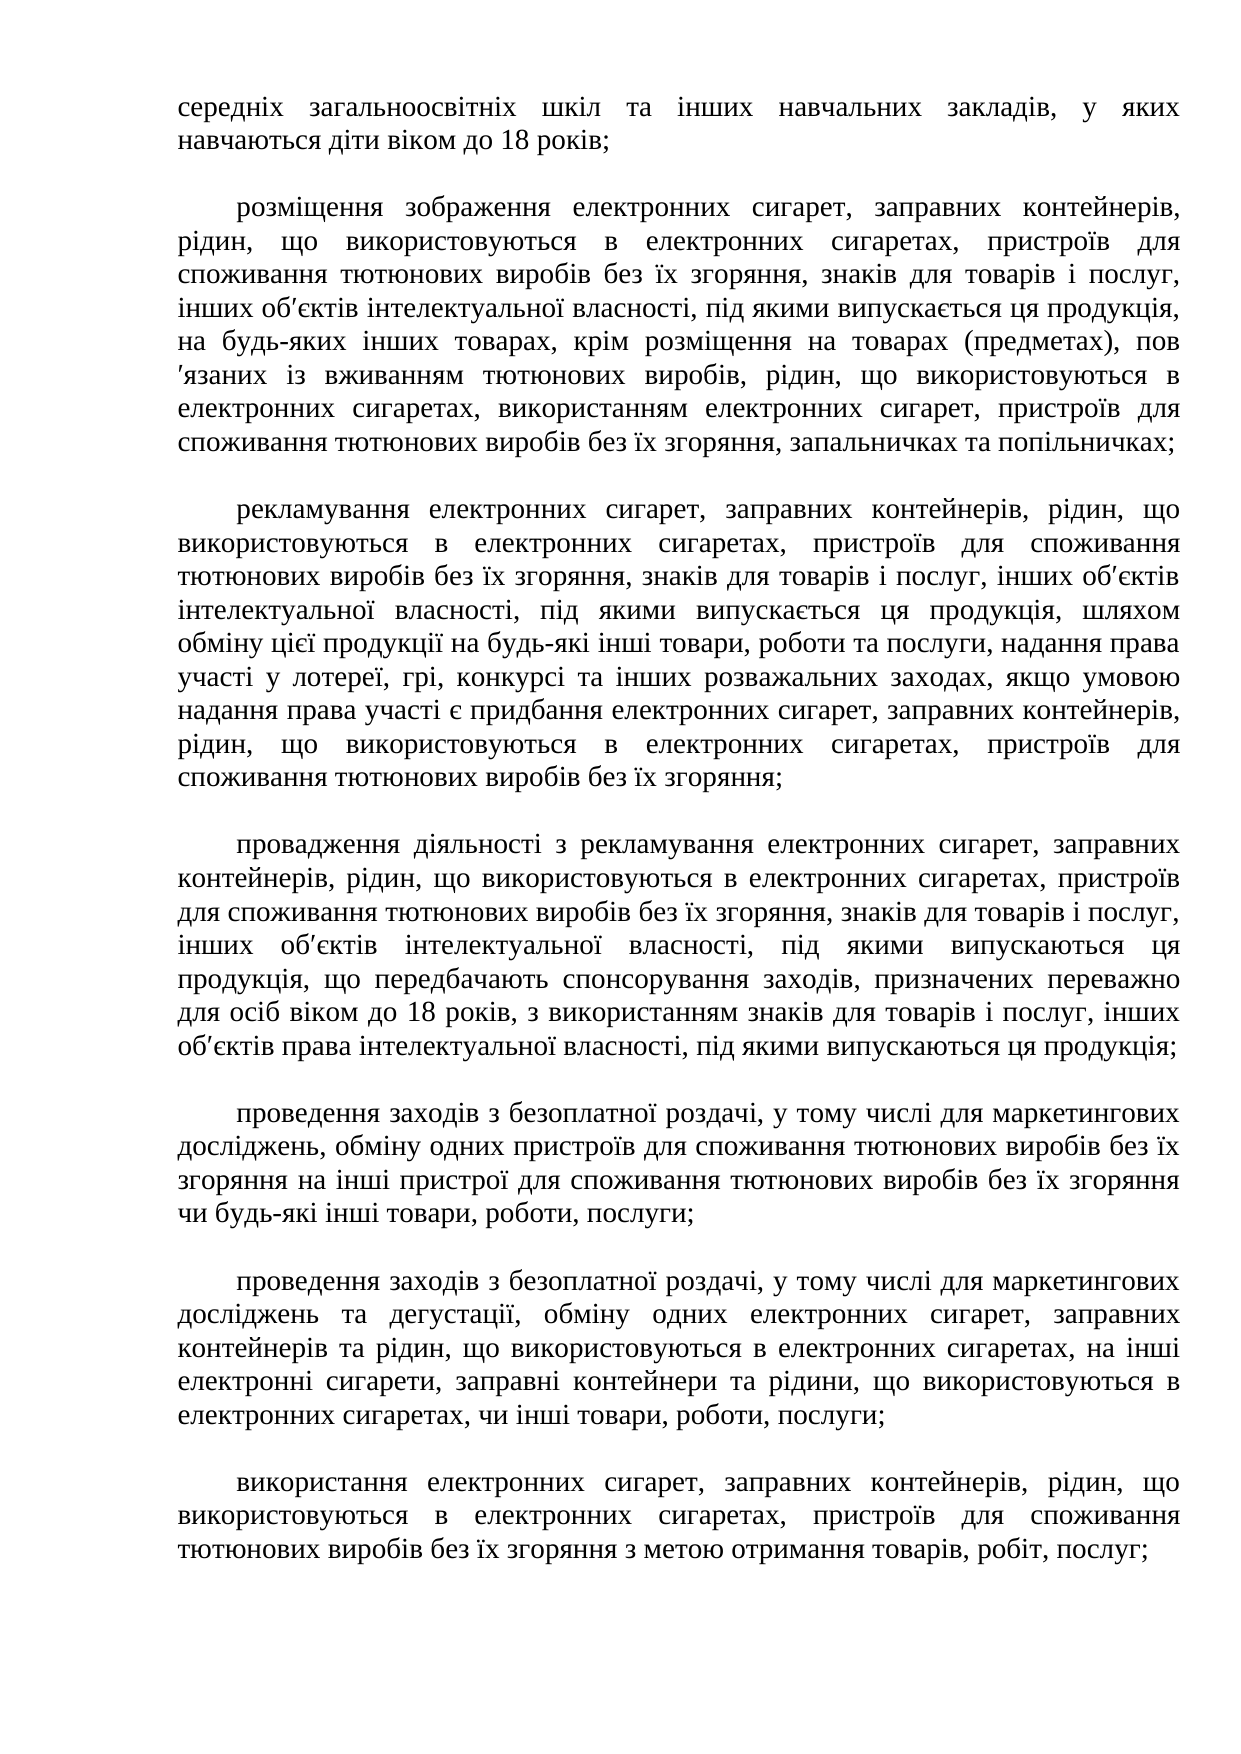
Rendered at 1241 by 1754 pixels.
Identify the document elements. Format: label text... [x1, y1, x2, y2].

text провадження діяльності з рекламування електронних сигарет, заправних контейнерів, рідин, що використовуються в електронних сигаретах, пристроїв для споживання тютюнових виробів без їх згоряння, знаків для товарів і послуг, інших об′єктів інтелектуальної власності, під якими випускаються ця продукція, що передбачають спонсорування заходів, призначених переважно для осіб віком до 18 років, з використанням знаків для товарів і послуг, інших об′єктів права інтелектуальної власності, під якими випускаються ця продукція; [177, 827, 1181, 1061]
text проведення заходів з безоплатної роздачі, у тому числі для маркетингових досліджень, обміну одних пристроїв для споживання тютюнових виробів без їх згоряння на інші пристрої для споживання тютюнових виробів без їх згоряння чи будь-які інші товари, роботи, послуги; [177, 1095, 1181, 1229]
text проведення заходів з безоплатної роздачі, у тому числі для маркетингових досліджень та дегустації, обміну одних електронних сигарет, заправних контейнерів та рідин, що використовуються в електронних сигаретах, на інші електронні сигарети, заправні контейнери та рідини, що використовуються в електронних сигаретах, чи інші товари, роботи, послуги; [177, 1263, 1181, 1430]
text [177, 89, 1181, 156]
text використання електронних сигарет, заправних контейнерів, рідин, що використовуються в електронних сигаретах, пристроїв для споживання тютюнових виробів без їх згоряння з метою отримання товарів, робіт, послуг; [177, 1464, 1181, 1564]
text рекламування електронних сигарет, заправних контейнерів, рідин, що використовуються в електронних сигаретах, пристроїв для споживання тютюнових виробів без їх згоряння, знаків для товарів і послуг, інших об′єктів інтелектуальної власності, під якими випускається ця продукція, шляхом обміну цієї продукції на будь-які інші товари, роботи та послуги, надання права участі у лотереї, грі, конкурсі та інших розважальних заходах, якщо умовою надання права участі є придбання електронних сигарет, заправних контейнерів, рідин, що використовуються в електронних сигаретах, пристроїв для споживання тютюнових виробів без їх згоряння; [177, 491, 1181, 793]
text розміщення зображення електронних сигарет, заправних контейнерів, рідин, що використовуються в електронних сигаретах, пристроїв для споживання тютюнових виробів без їх згоряння, знаків для товарів і послуг, інших об′єктів інтелектуальної власності, під якими випускається ця продукція, на будь-яких інших товарах, крім розміщення на товарах (предметах), пов′язаних із вживанням тютюнових виробів, рідин, що використовуються в електронних сигаретах, використанням електронних сигарет, пристроїв для споживання тютюнових виробів без їх згоряння, запальничках та попільничках; [177, 189, 1181, 458]
